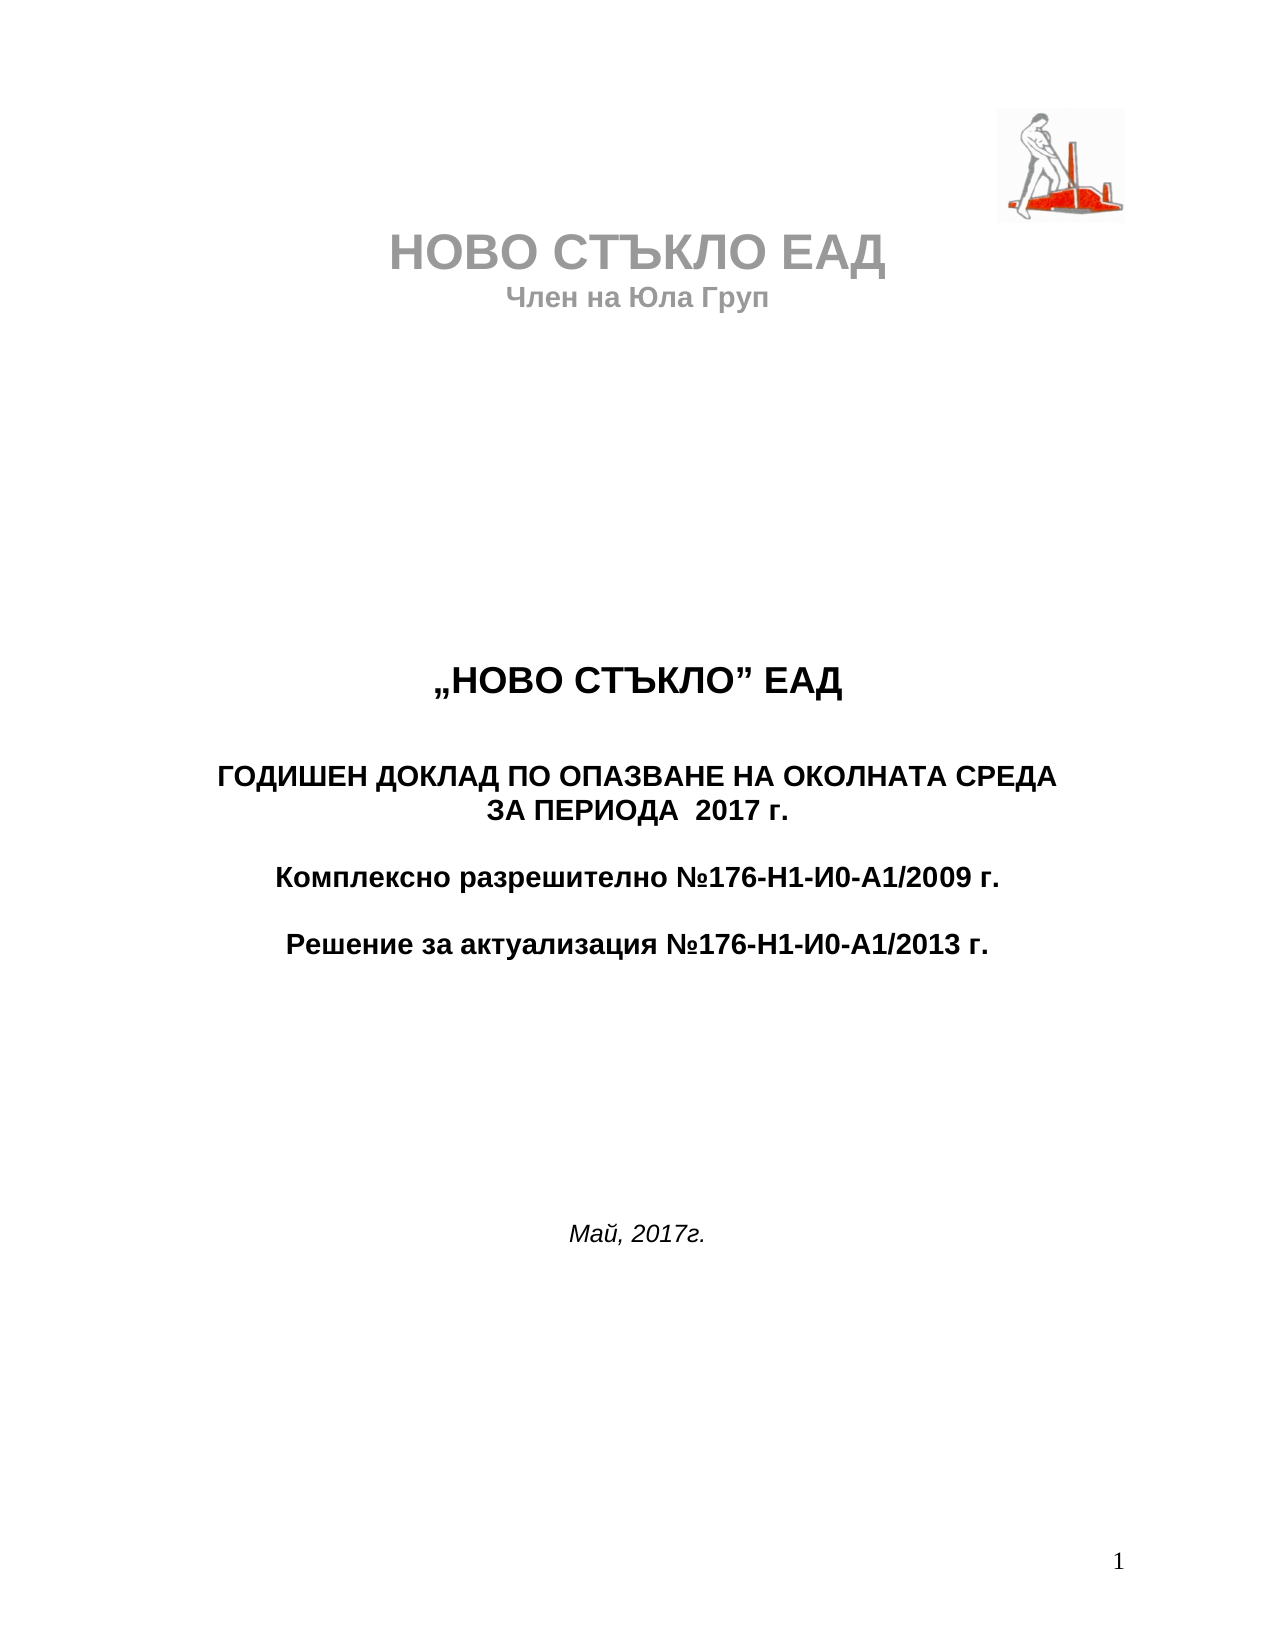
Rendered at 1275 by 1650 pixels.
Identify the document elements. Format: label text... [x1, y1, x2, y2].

text „НОВО СТЪКЛО” ЕАД [150, 659, 1125, 702]
picture [997, 108, 1125, 223]
text Комплексно разрешително №176-Н1-И0-А1/2009 г. [150, 860, 1125, 893]
text Решение за актуализация №176-Н1-И0-А1/2013 г. [150, 927, 1125, 961]
text Май, 2017г. [150, 1219, 1125, 1248]
text ЗА ПЕРИОДА 2017 г. [150, 793, 1125, 826]
text ГОДИШЕН ДОКЛАД ПО ОПАЗВАНЕ НА ОКОЛНАТА СРЕДА [150, 759, 1125, 793]
